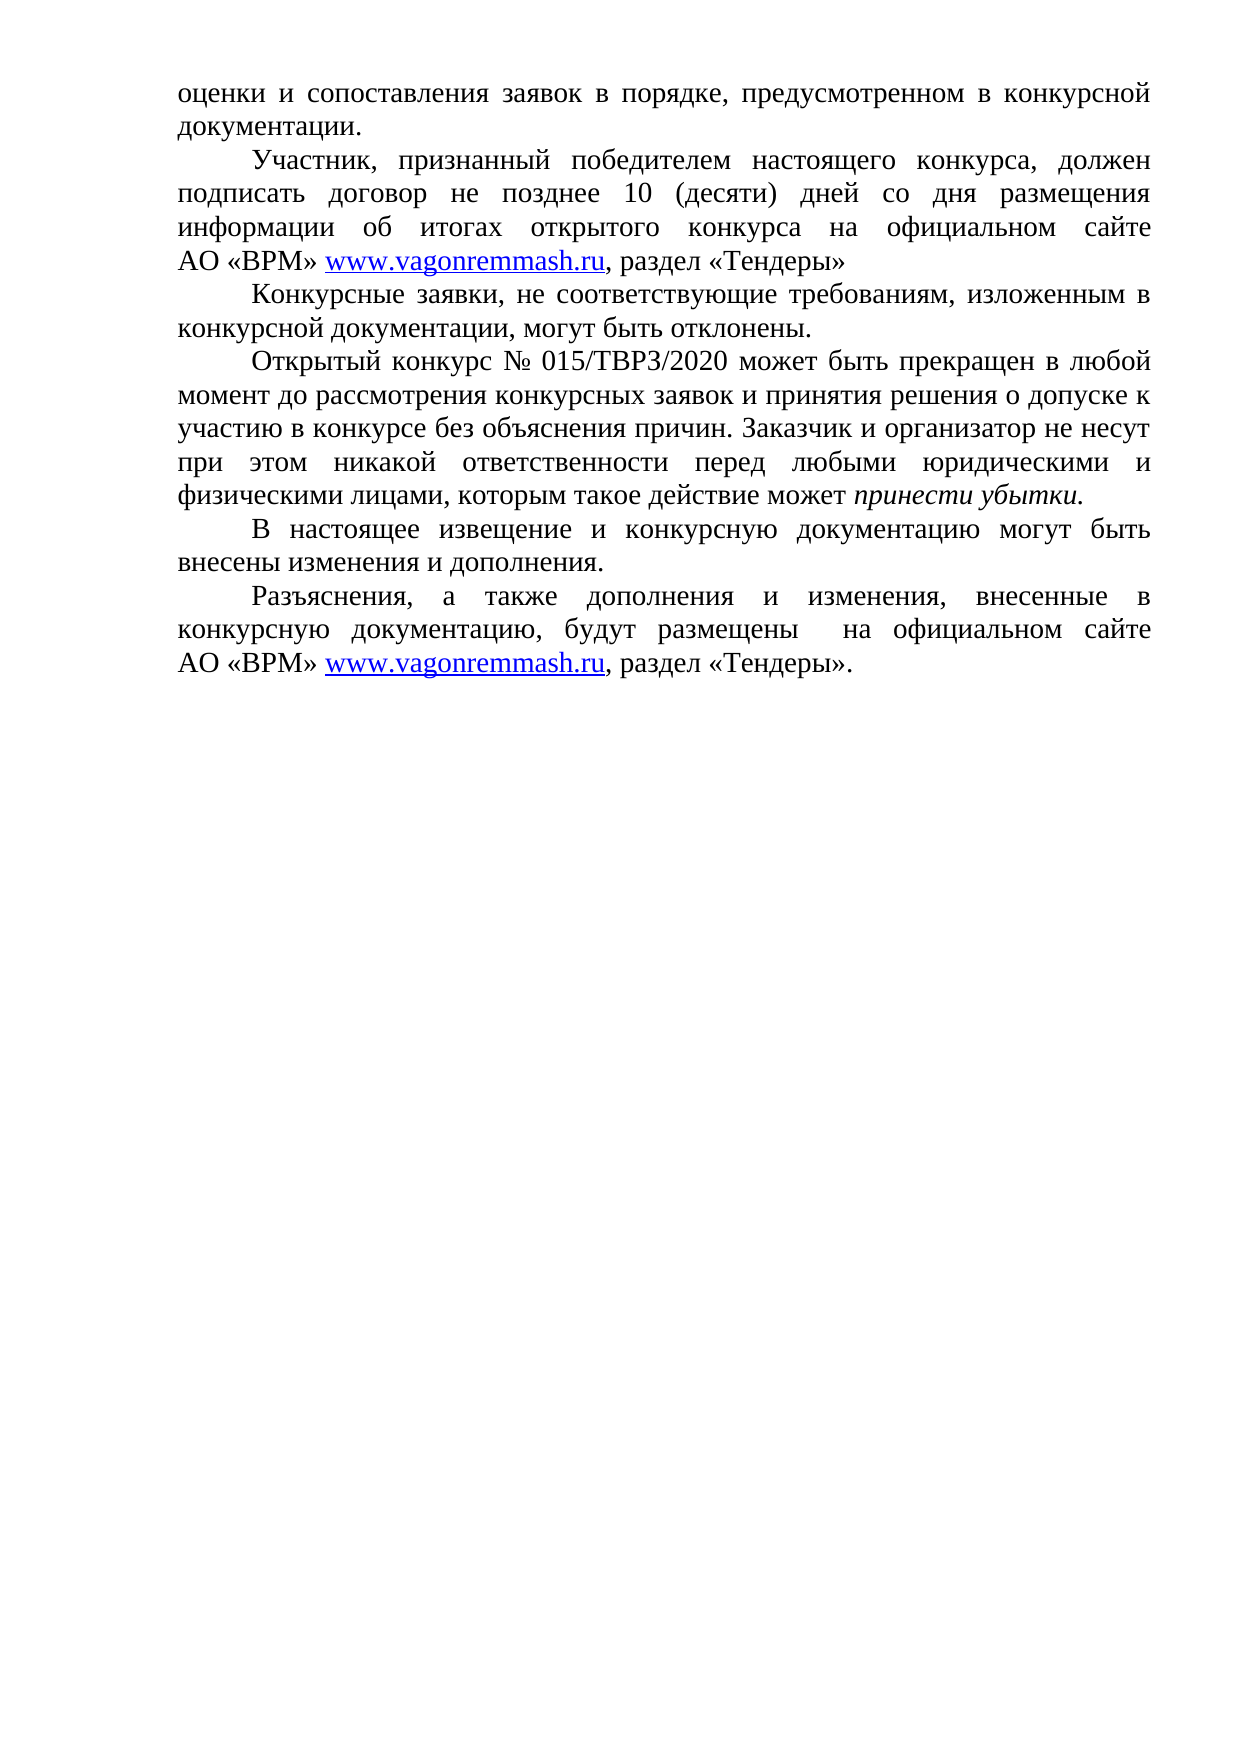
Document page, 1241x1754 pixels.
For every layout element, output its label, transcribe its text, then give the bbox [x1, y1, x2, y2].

text Участник, признанный победителем настоящего конкурса, должен подписать договор не позднее 10 (десяти) дней со дня размещения информации об итогах открытого конкурса на официальном сайте АО «ВРМ» www.vagonremmash.ru, раздел «Тендеры» [177, 142, 1152, 276]
text В настоящее извещение и конкурсную документацию могут быть внесены изменения и дополнения. [177, 511, 1152, 578]
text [177, 75, 1152, 142]
text Разъяснения, а также дополнения и изменения, внесенные в конкурсную документацию, будут размещены на официальном сайте АО «ВРМ» www.vagonremmash.ru, раздел «Тендеры». [177, 578, 1152, 679]
text Конкурсные заявки, не соответствующие требованиям, изложенным в конкурсной документации, могут быть отклонены. [177, 276, 1152, 343]
text Открытый конкурс № 015/ТВРЗ/2020 может быть прекращен в любой момент до рассмотрения конкурсных заявок и принятия решения о допуске к участию в конкурсе без объяснения причин. Заказчик и организатор не несут при этом никакой ответственности перед любыми юридическими и физическими лицами, которым такое действие может принести убытки. [177, 343, 1152, 511]
